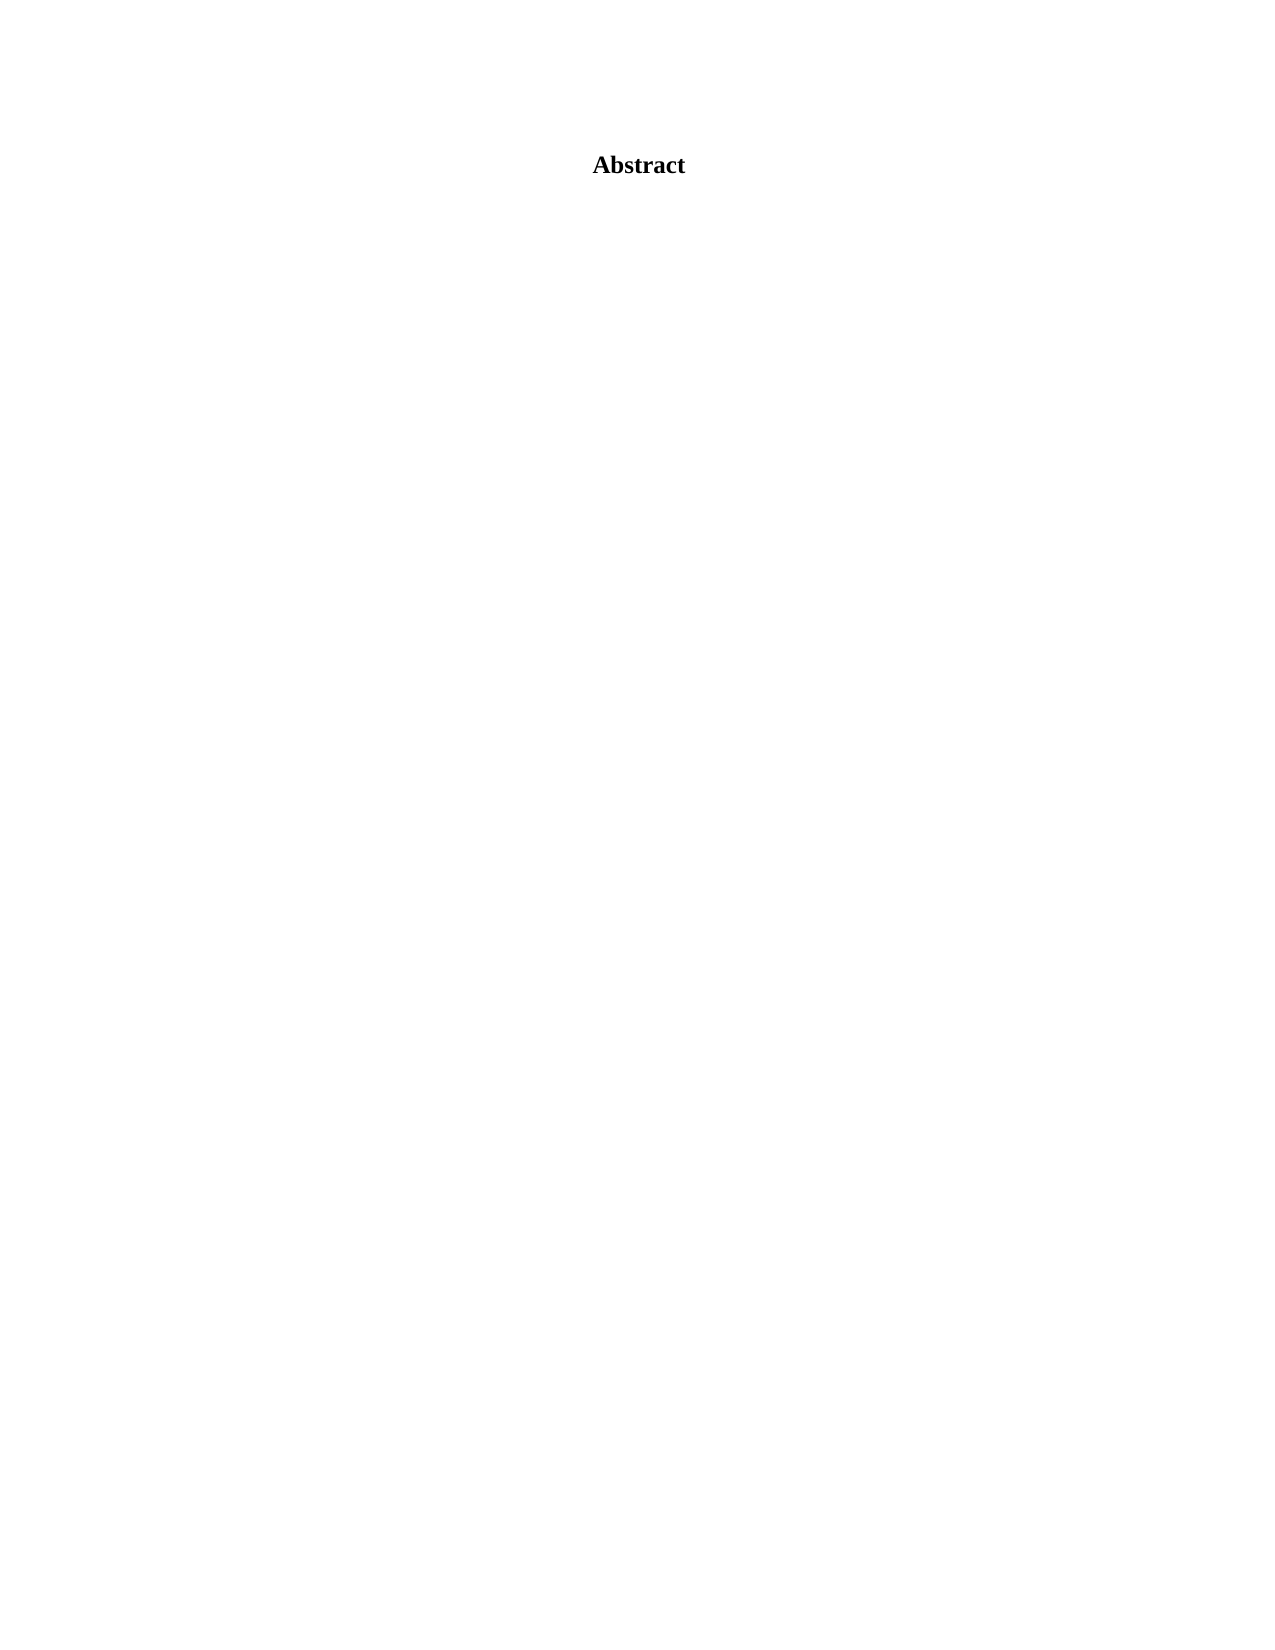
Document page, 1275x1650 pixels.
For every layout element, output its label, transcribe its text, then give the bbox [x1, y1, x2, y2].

text Abstract [169, 150, 1109, 178]
